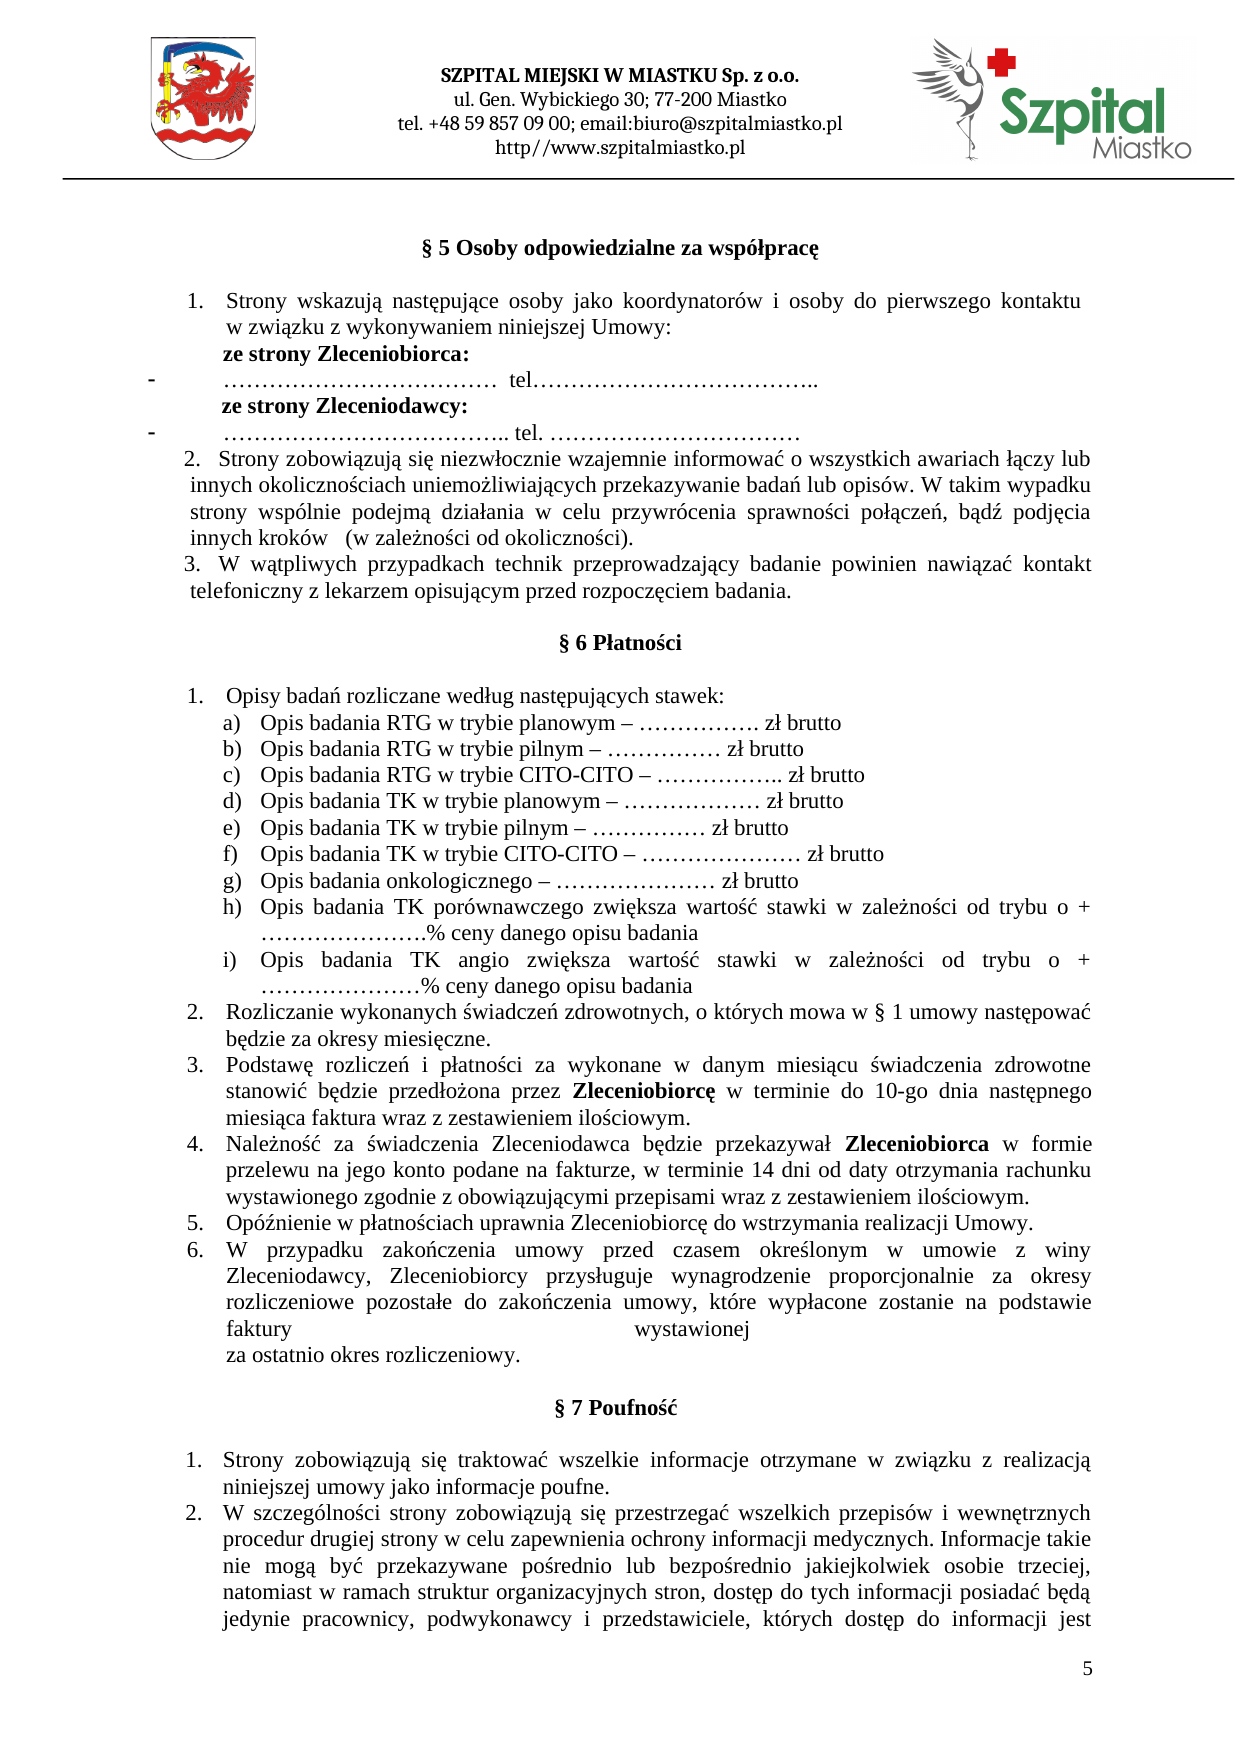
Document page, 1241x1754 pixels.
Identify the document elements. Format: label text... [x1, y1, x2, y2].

list Opisy badań rozliczane według następujących stawek: [187, 682, 1092, 708]
list Opis badania TK w trybie CITO-CITO – ………………… zł brutto [223, 840, 1092, 867]
list Opis badania TK porównawczego zwiększa wartość stawki w zależności od trybu o +………………….% ceny danego opisu badania [223, 893, 1092, 946]
list Strony wskazują następujące osoby jako koordynatorów i osoby do pierwszego kontaktu w związku z wykonywaniem niniejszej Umowy: [187, 287, 1092, 339]
text ze strony Zleceniodawcy: [148, 392, 1092, 419]
list Opis badania TK w trybie pilnym – …………… zł brutto [223, 814, 1092, 840]
list Opis badania RTG w trybie planowym – ……………. zł brutto [223, 708, 1092, 735]
list Opis badania TK w trybie planowym – ……………… zł brutto [223, 788, 1092, 814]
list ……………………………… tel……………………………….. [148, 366, 1092, 392]
list Opóźnienie w płatnościach uprawnia Zleceniobiorcę do wstrzymania realizacji Umowy. [187, 1209, 1092, 1236]
text § 6 Płatności [148, 629, 1092, 656]
text § 5 Osoby odpowiedzialne za współpracę [148, 234, 1092, 261]
list Rozliczanie wykonanych świadczeń zdrowotnych, o których mowa w § 1 umowy następować będzie za okresy miesięczne. [187, 998, 1092, 1051]
text § 7 Poufność [148, 1394, 1078, 1420]
picture [910, 36, 1198, 165]
list Opis badania onkologicznego – ………………… zł brutto [223, 867, 1092, 893]
list Opis badania TK angio zwiększa wartość stawki w zależności od trybu o +…………………% ceny danego opisu badania [223, 946, 1092, 998]
list Strony zobowiązują się niezwłocznie wzajemnie informować o wszystkich awariach łączy lub innych okolicznościach uniemożliwiających przekazywanie badań lub opisów. W takim wypadku strony wspólnie podejmą działania w celu przywrócenia sprawności połączeń, bądź podjęcia innych kroków (w zależności od okoliczności). [184, 445, 1092, 550]
list ……………………………….. tel. …………………………… [148, 419, 1092, 445]
list Podstawę rozliczeń i płatności za wykonane w danym miesiącu świadczenia zdrowotne stanowić będzie przedłożona przez Zleceniobiorcę w terminie do 10-go dnia następnego miesiąca faktura wraz z zestawieniem ilościowym. [187, 1051, 1092, 1130]
list W przypadku zakończenia umowy przed czasem określonym w umowie z winy Zleceniodawcy, Zleceniobiorcy przysługuje wynagrodzenie proporcjonalnie za okresy rozliczeniowe pozostałe do zakończenia umowy, które wypłacone zostanie na podstawie faktury wystawionej za ostatnio okres rozliczeniowy. [187, 1236, 1092, 1367]
list W wątpliwych przypadkach technik przeprowadzający badanie powinien nawiązać kontakt telefoniczny z lekarzem opisującym przed rozpoczęciem badania. [184, 550, 1092, 603]
list Opis badania RTG w trybie pilnym – …………… zł brutto [223, 735, 1092, 761]
picture [150, 37, 256, 160]
list Należność za świadczenia Zleceniodawca będzie przekazywał Zleceniobiorca w formie przelewu na jego konto podane na fakturze, w terminie 14 dni od daty otrzymania rachunku wystawionego zgodnie z obowiązującymi przepisami wraz z zestawieniem ilościowym. [187, 1130, 1092, 1209]
list Opis badania RTG w trybie CITO-CITO – …………….. zł brutto [223, 761, 1092, 788]
list Strony zobowiązują się traktować wszelkie informacje otrzymane w związku z realizacją niniejszej umowy jako informacje poufne. [185, 1446, 1092, 1499]
text ze strony Zleceniobiorca: [223, 339, 1092, 366]
